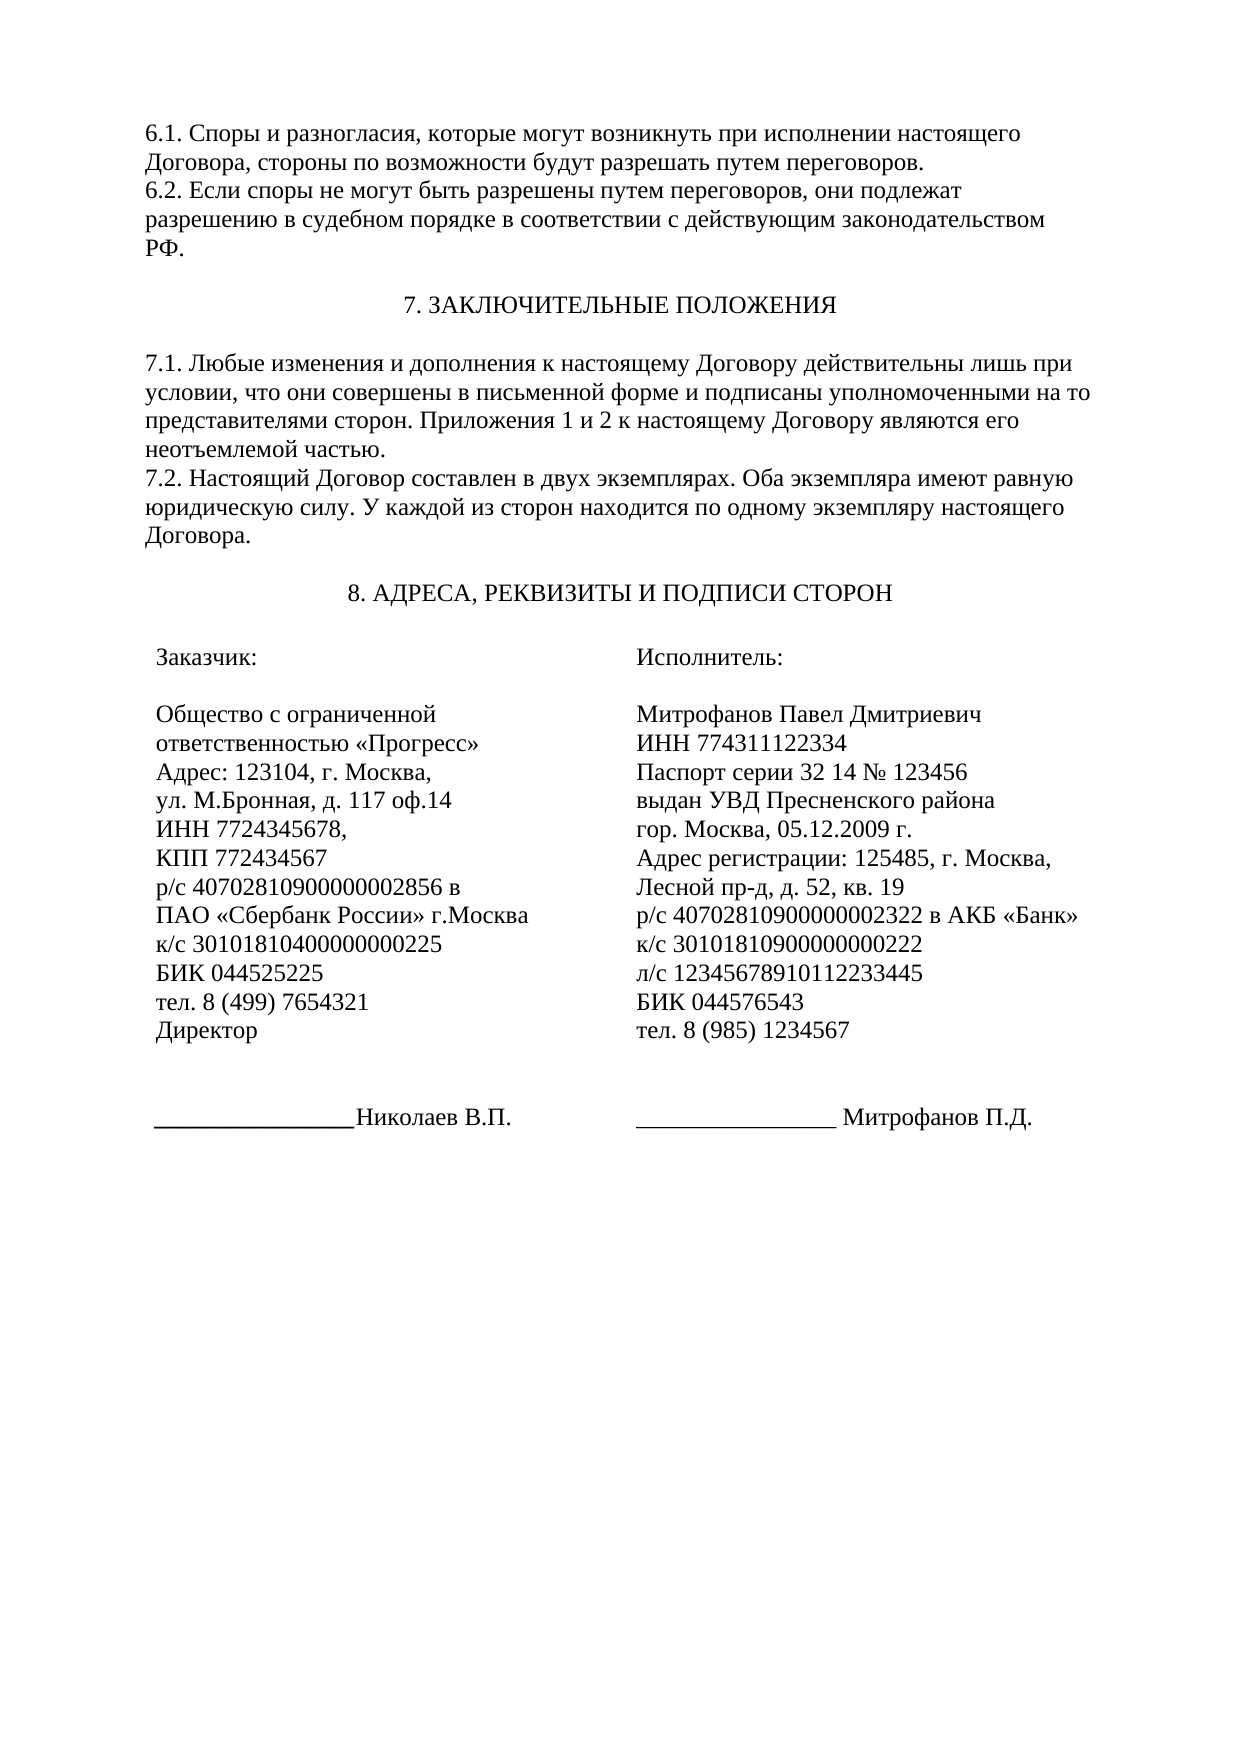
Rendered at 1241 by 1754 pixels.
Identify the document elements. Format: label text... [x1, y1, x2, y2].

text 7.2. Настоящий Договор составлен в двух экземплярах. Оба экземпляра имеют равную юридическую силу. У каждой из сторон находится по одному экземпляру настоящего Договора. [145, 463, 1096, 549]
text 7.1. Любые изменения и дополнения к настоящему Договору действительны лишь при условии, что они совершены в письменной форме и подписаны уполномоченными на то представителями сторон. Приложения 1 и 2 к настоящему Договору являются его неотъемлемой частью. [145, 348, 1096, 463]
table_header Исполнитель: Митрофанов Павел Дмитриевич ИНН 774311122334 Паспорт серии 32 14 № 123456 выдан УВД Пресненского района гор. Москва, 05.12.2009 г. Адрес регистрации: 125485, г. Москва, Лесной пр-д, д. 52, кв. 19 р/с 40702810900000002322 в АКБ «Банк» к/с 30101810900000000222 л/с 12345678910112233445 БИК 044576543 тел. 8 (985) 1234567 ________________ Митрофанов П.Д. [630, 636, 1106, 1137]
text 8. АДРЕСА, РЕКВИЗИТЫ И ПОДПИСИ СТОРОН [145, 578, 1096, 607]
table_header Заказчик: Общество с ограниченной ответственностью «Прогресс» Адрес: 123104, г. Москва, ул. М.Бронная, д. 117 оф.14 ИНН 7724345678, КПП 772434567 р/с 40702810900000002856 в ПАО «Сбербанк России» г.Москва к/с 30101810400000000225 БИК 044525225 тел. 8 (499) 7654321 Директор ________________Николаев В.П. [149, 636, 630, 1137]
text 6.1. Споры и разногласия, которые могут возникнуть при исполнении настоящего Договора, стороны по возможности будут разрешать путем переговоров. [145, 118, 1096, 176]
text 7. ЗАКЛЮЧИТЕЛЬНЫЕ ПОЛОЖЕНИЯ [145, 291, 1096, 319]
text 6.2. Если споры не могут быть разрешены путем переговоров, они подлежат разрешению в судебном порядке в соответствии с действующим законодательством РФ. [145, 176, 1096, 262]
